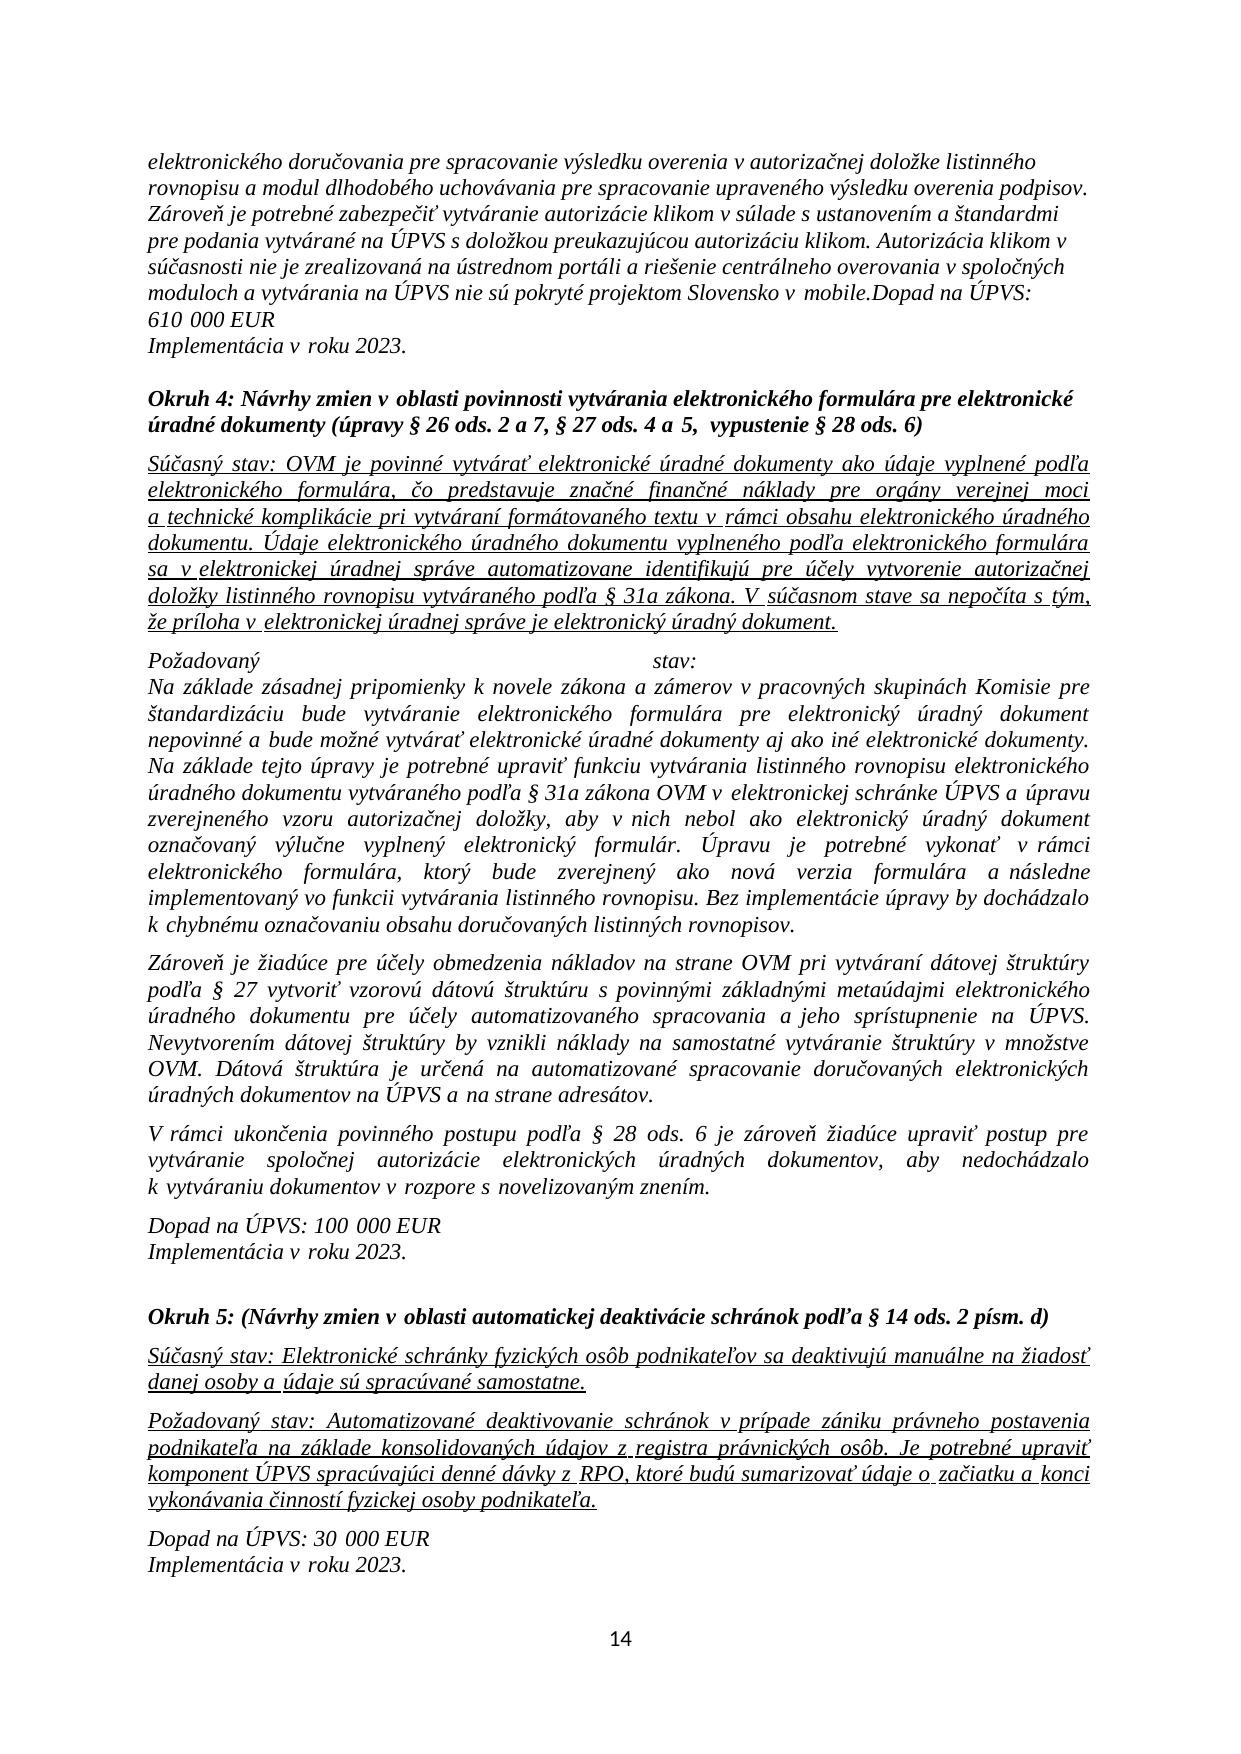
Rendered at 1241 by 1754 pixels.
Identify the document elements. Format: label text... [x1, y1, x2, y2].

subtitle V rámci ukončenia povinného postupu podľa § 28 ods. 6 je zároveň žiadúce upraviť postup pre vytváranie spoločnej autorizácie elektronických úradných dokumentov, aby nedochádzalo k vytváraniu dokumentov v rozpore s novelizovaným znením. [148, 1120, 1092, 1199]
subtitle Súčasný stav: OVM je povinné vytvárať elektronické úradné dokumenty ako údaje vyplnené podľa elektronického formulára, čo predstavuje značné finančné náklady pre orgány verejnej moci a technické komplikácie pri vytváraní formátovaného textu v rámci obsahu elektronického úradného dokumentu. Údaje elektronického úradného dokumentu vyplneného podľa elektronického formulára sa v elektronickej úradnej správe automatizovane identifikujú pre účely vytvorenie autorizačnej doložky listinného rovnopisu vytváraného podľa § 31a zákona. V súčasnom stave sa nepočíta s tým, že príloha v elektronickej úradnej správe je elektronický úradný dokument. [148, 450, 1092, 634]
text Dopad na ÚPVS: 30 000 EUR [148, 1525, 1092, 1552]
subtitle Požadovaný stav: Automatizované deaktivovanie schránok v prípade zániku právneho postavenia podnikateľa na základe konsolidovaných údajov z registra právnických osôb. Je potrebné upraviť komponent ÚPVS spracúvajúci denné dávky z RPO, ktoré budú sumarizovať údaje o začiatku a konci vykonávania činností fyzickej osoby podnikateľa. [148, 1407, 1092, 1513]
text Dopad na ÚPVS: 100 000 EUR [148, 1212, 1092, 1238]
text Implementácia v roku 2023. [148, 332, 1092, 358]
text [148, 148, 1092, 332]
text Okruh 4: Návrhy zmien v oblasti povinnosti vytvárania elektronického formulára pre elektronické úradné dokumenty (úpravy § 26 ods. 2 a 7, § 27 ods. 4 a 5, vypustenie § 28 ods. 6) [148, 385, 1092, 438]
text Okruh 5: (Návrhy zmien v oblasti automatickej deaktivácie schránok podľa § 14 ods. 2 písm. d) [148, 1303, 1092, 1329]
text Implementácia v roku 2023. [148, 1238, 1092, 1264]
text Implementácia v roku 2023. [148, 1552, 1092, 1578]
subtitle Súčasný stav: Elektronické schránky fyzických osôb podnikateľov sa deaktivujú manuálne na žiadosť danej osoby a údaje sú spracúvané samostatne. [148, 1342, 1092, 1395]
subtitle Zároveň je žiadúce pre účely obmedzenia nákladov na strane OVM pri vytváraní dátovej štruktúry podľa § 27 vytvoriť vzorovú dátovú štruktúru s povinnými základnými metaúdajmi elektronického úradného dokumentu pre účely automatizovaného spracovania a jeho sprístupnenie na ÚPVS. Nevytvorením dátovej štruktúry by vznikli náklady na samostatné vytváranie štruktúry v množstve OVM. Dátová štruktúra je určená na automatizované spracovanie doručovaných elektronických úradných dokumentov na ÚPVS a na strane adresátov. [148, 949, 1092, 1108]
subtitle Požadovaný stav: Na základe zásadnej pripomienky k novele zákona a zámerov v pracovných skupinách Komisie pre štandardizáciu bude vytváranie elektronického formulára pre elektronický úradný dokument nepovinné a bude možné vytvárať elektronické úradné dokumenty aj ako iné elektronické dokumenty. Na základe tejto úpravy je potrebné upraviť funkciu vytvárania listinného rovnopisu elektronického úradného dokumentu vytváraného podľa § 31a zákona OVM v elektronickej schránke ÚPVS a úpravu zverejneného vzoru autorizačnej doložky, aby v nich nebol ako elektronický úradný dokument označovaný výlučne vyplnený elektronický formulár. Úpravu je potrebné vykonať v rámci elektronického formulára, ktorý bude zverejnený ako nová verzia formulára a následne implementovaný vo funkcii vytvárania listinného rovnopisu. Bez implementácie úpravy by dochádzalo k chybnému označovaniu obsahu doručovaných listinných rovnopisov. [148, 647, 1092, 937]
